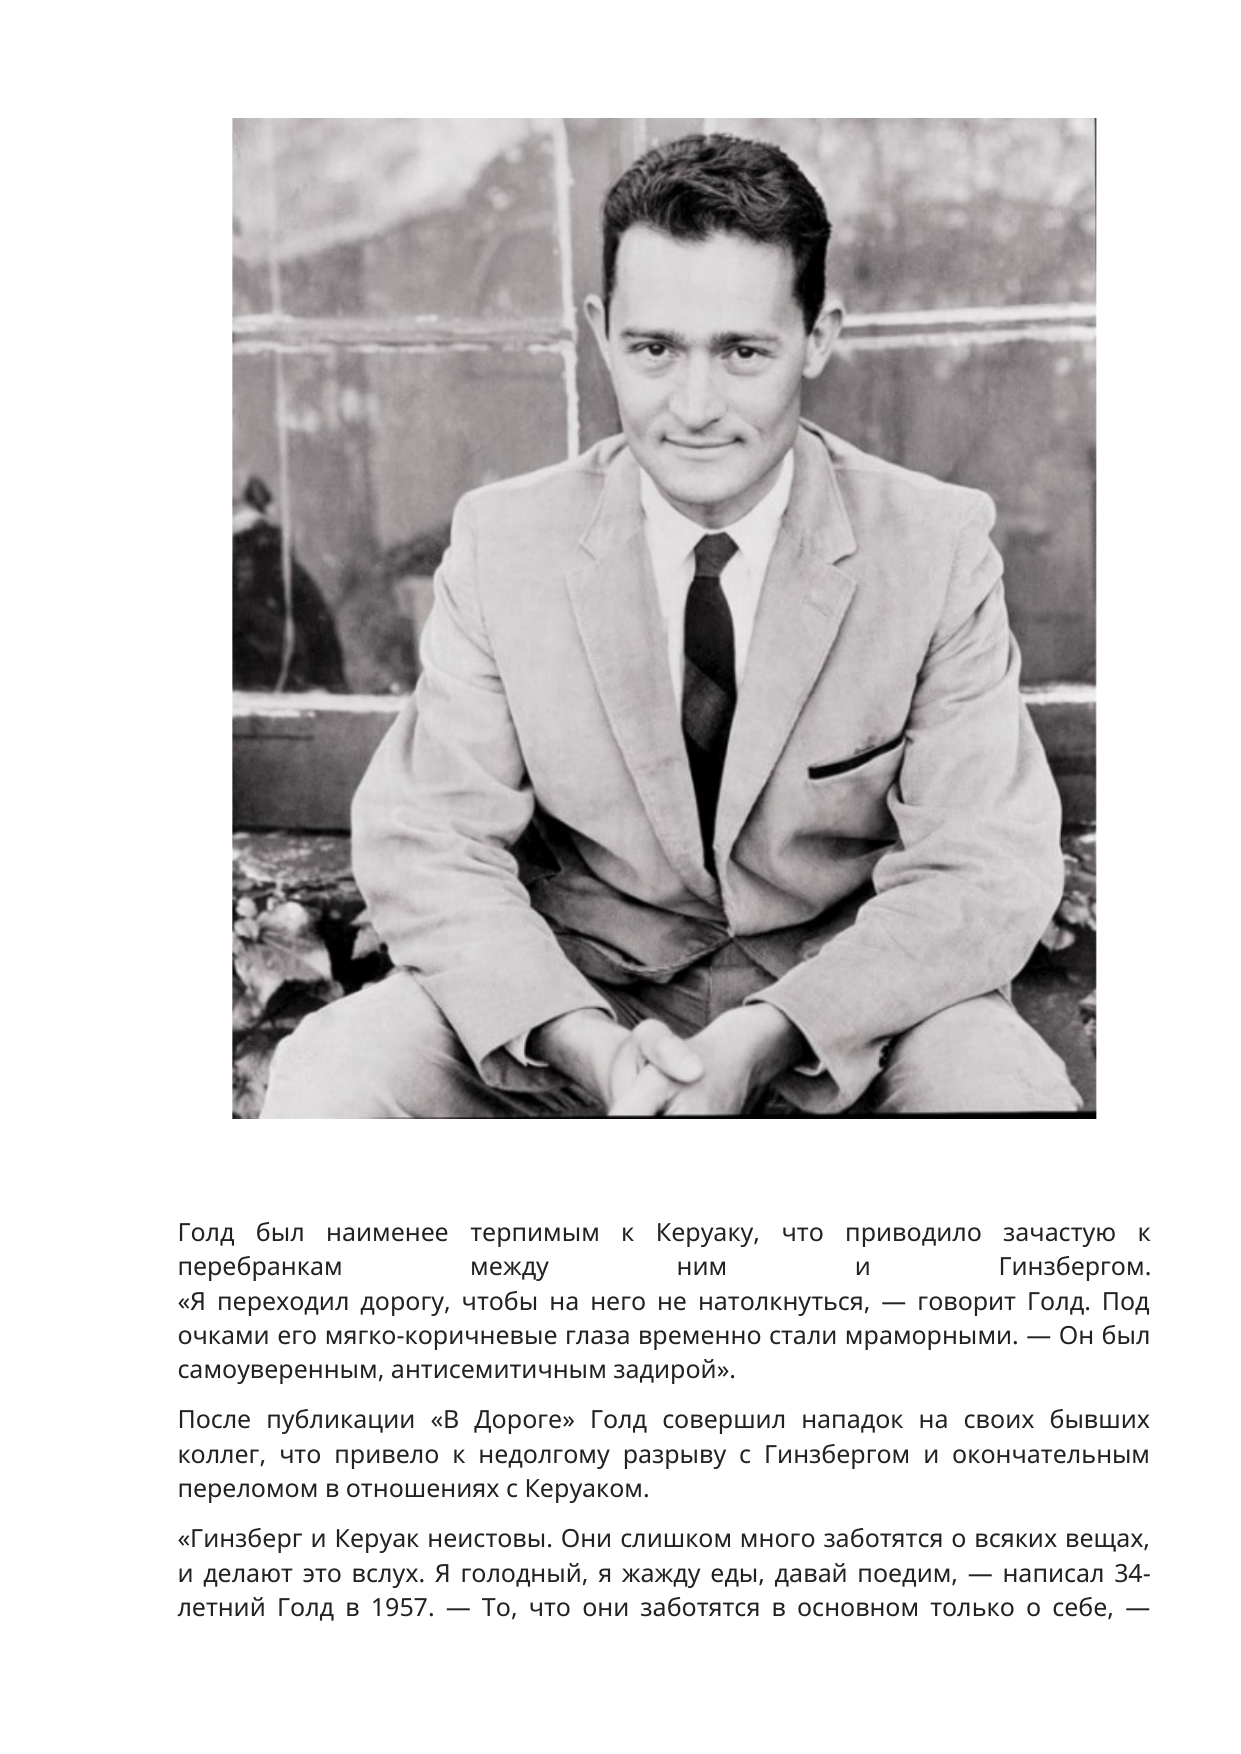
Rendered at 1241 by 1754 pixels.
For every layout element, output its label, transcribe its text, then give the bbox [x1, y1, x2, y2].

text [177, 1521, 1152, 1624]
text Голд был наименее терпимым к Керуаку, что приводило зачастую к перебранкам между ним и Гинзбергом. «Я переходил дорогу, чтобы на него не натолкнуться, — говорит Голд. Под очками его мягко-коричневые глаза временно стали мраморными. — Он был самоуверенным, антисемитичным задирой». [177, 1214, 1152, 1386]
picture [232, 118, 1097, 1119]
text После публикации «В Дороге» Голд совершил нападок на своих бывших коллег, что привело к недолгому разрыву с Гинзбергом и окончательным переломом в отношениях с Керуаком. [177, 1402, 1152, 1505]
